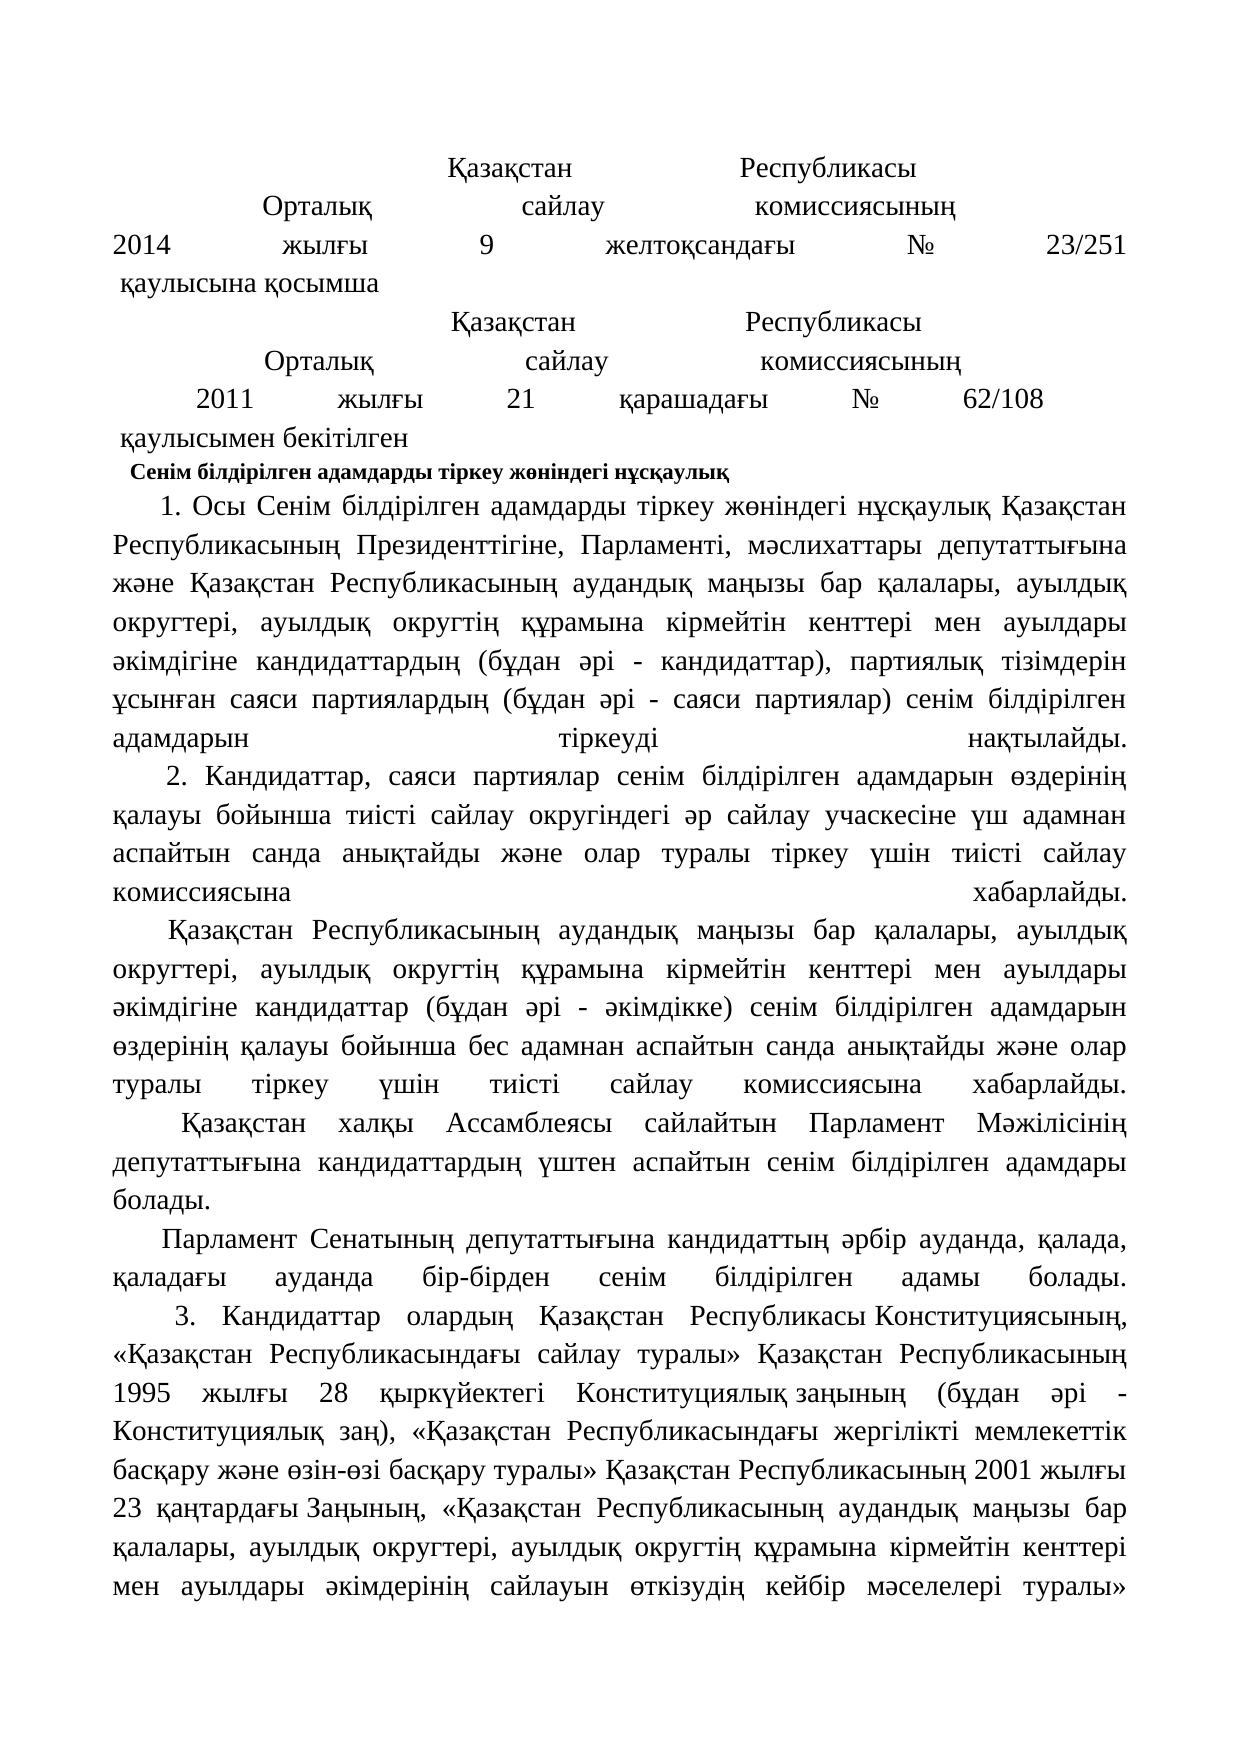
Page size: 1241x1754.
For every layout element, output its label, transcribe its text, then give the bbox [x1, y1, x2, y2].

text Қазақстан Республикасы Орталық сайлау комиссиясының 2014 жылғы 9 желтоқсандағы № 23/251 қаулысына қосымша [112, 150, 1128, 299]
text Сенім білдірілген адамдарды тіркеу жөніндегі нұсқаулық [112, 458, 1128, 485]
text Қазақстан Республикасы Орталық сайлау комиссиясының 2011 жылғы 21 қарашадағы № 62/108 қаулысымен бекітілген [112, 304, 1128, 453]
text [112, 488, 1128, 1601]
